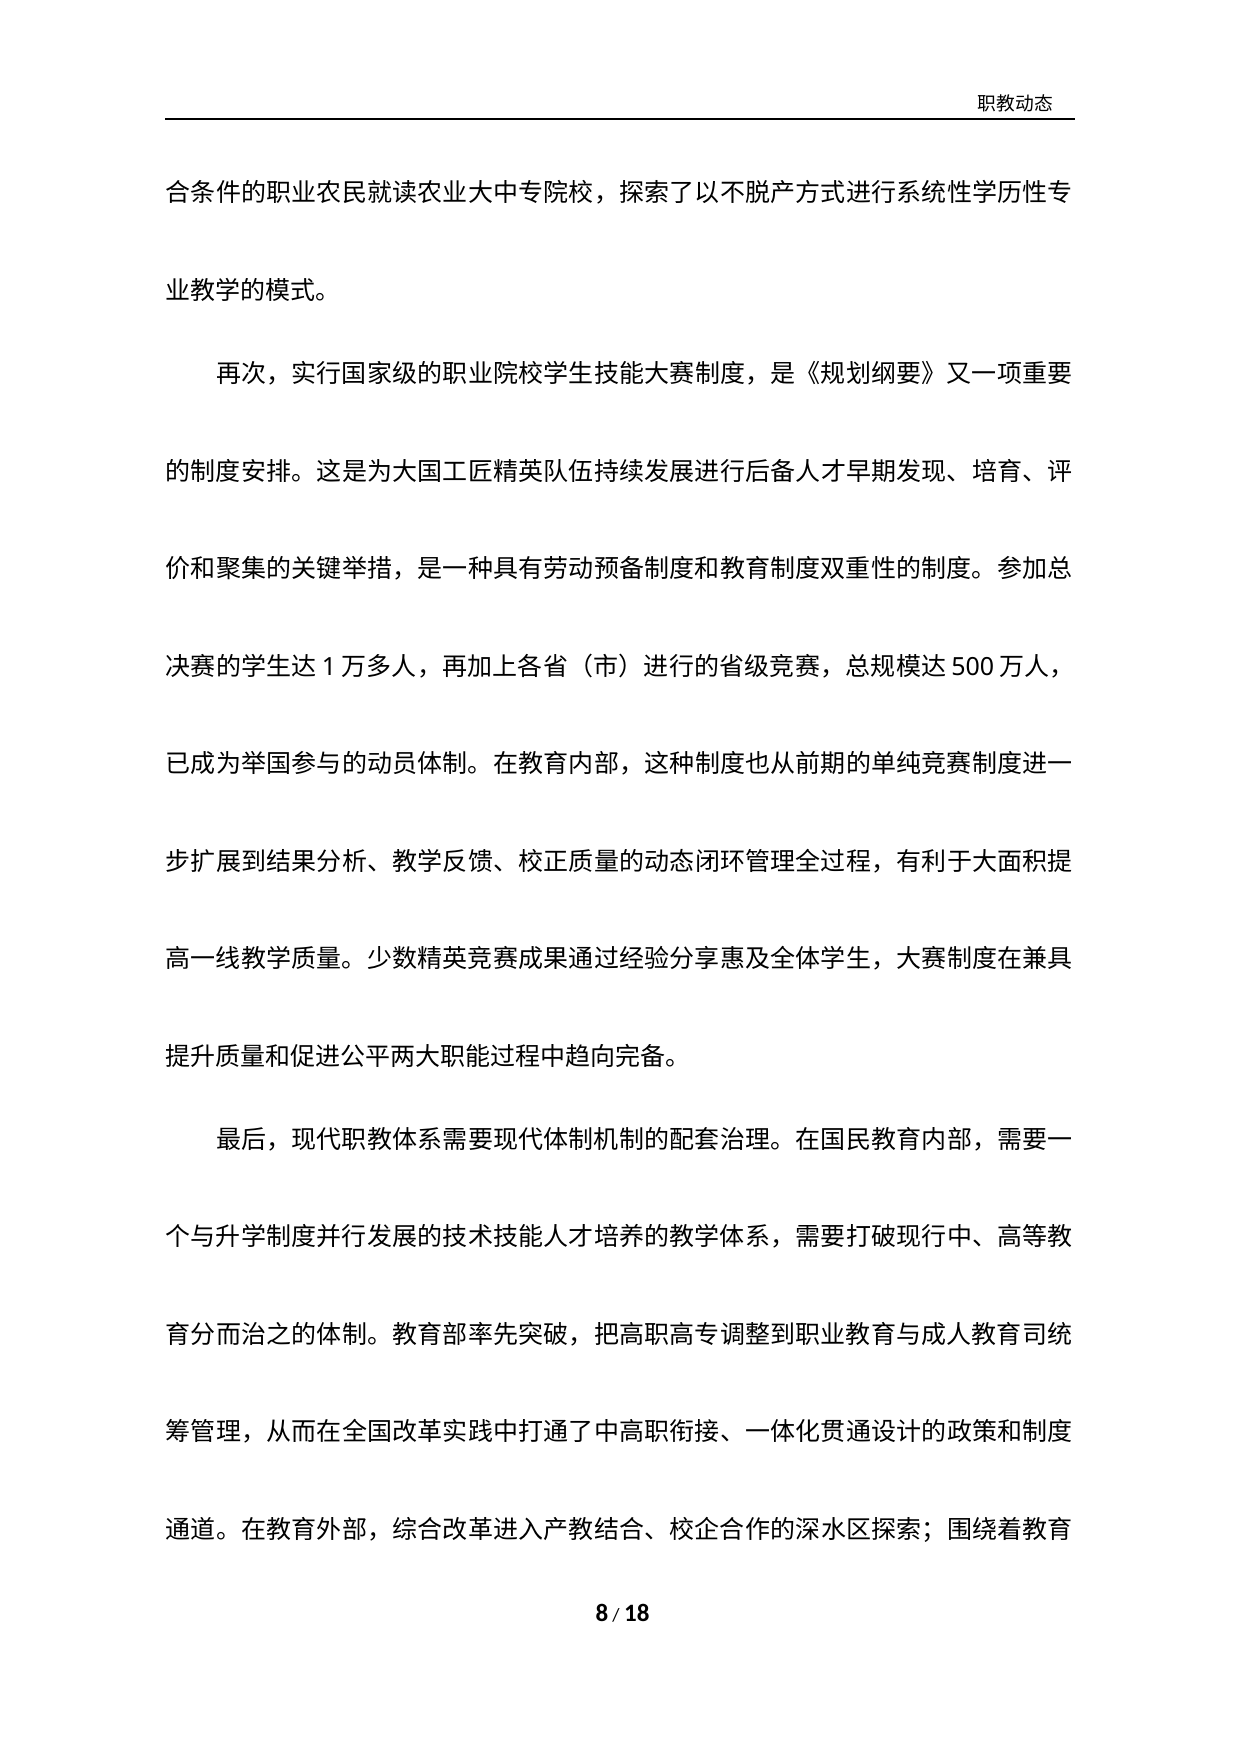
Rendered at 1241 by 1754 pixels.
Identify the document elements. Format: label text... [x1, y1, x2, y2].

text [165, 158, 1075, 321]
text 再次，实行国家级的职业院校学生技能大赛制度，是《规划纲要》又一项重要的制度安排。这是为大国工匠精英队伍持续发展进行后备人才早期发现、培育、评价和聚集的关键举措，是一种具有劳动预备制度和教育制度双重性的制度。参加总决赛的学生达1万多人，再加上各省（市）进行的省级竞赛，总规模达500万人，已成为举国参与的动员体制。在教育内部，这种制度也从前期的单纯竞赛制度进一步扩展到结果分析、教学反馈、校正质量的动态闭环管理全过程，有利于大面积提高一线教学质量。少数精英竞赛成果通过经验分享惠及全体学生，大赛制度在兼具提升质量和促进公平两大职能过程中趋向完备。 [165, 339, 1075, 1087]
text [165, 1105, 1075, 1560]
